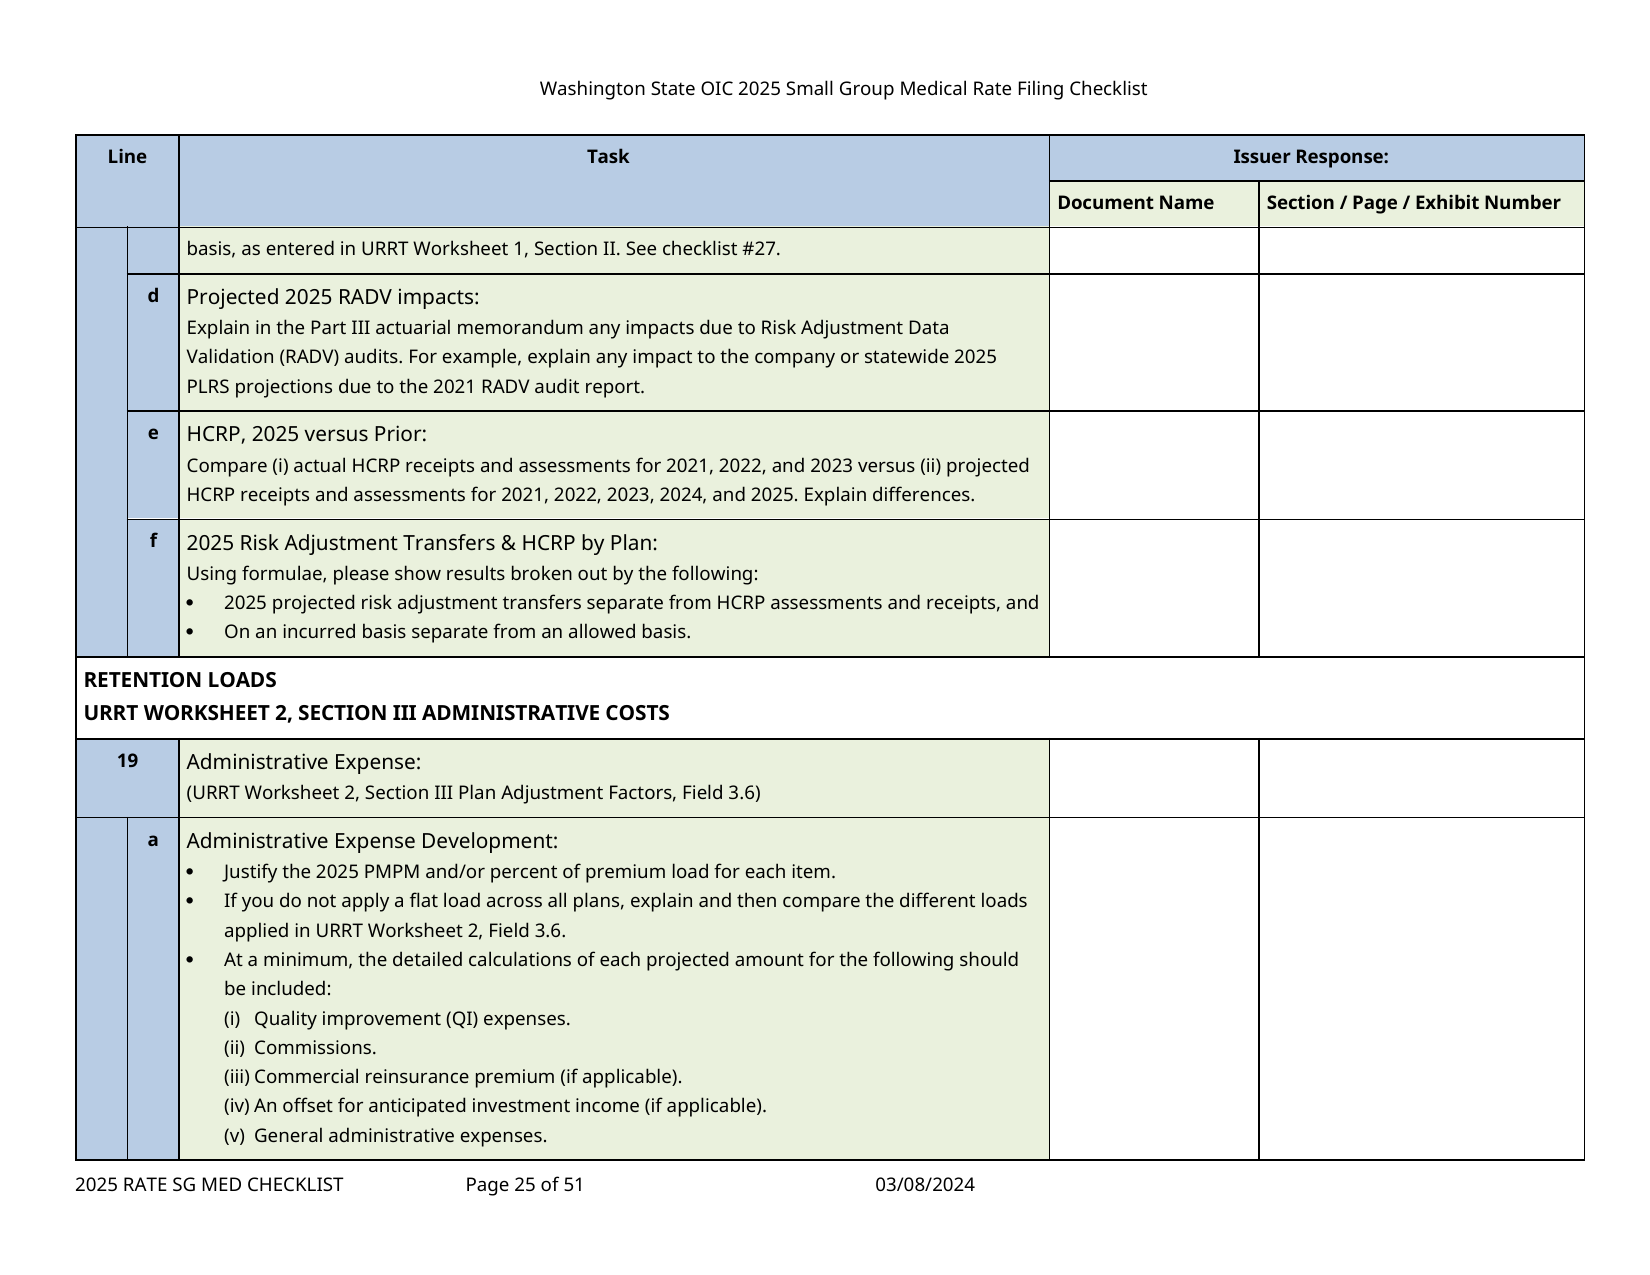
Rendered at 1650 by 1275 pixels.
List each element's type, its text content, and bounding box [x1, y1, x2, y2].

table_cell d [128, 275, 178, 410]
table_cell [1050, 740, 1258, 817]
table_cell [1050, 275, 1258, 410]
table_header Task [180, 136, 1049, 226]
table_cell 2025 Risk Adjustment Transfers & HCRP by Plan: Using formulae, please show results broken out by the following: 2025 projected risk adjustment transfers separate from HCRP assessments and receipts, and On an incurred basis separate from an allowed basis. [180, 520, 1049, 656]
table_cell Projected 2025 RADV impacts: Explain in the Part III actuarial memorandum any impacts due to Risk Adjustment Data Validation (RADV) audits. For example, explain any impact to the company or statewide 2025 PLRS projections due to the 2021 RADV audit report. [180, 275, 1049, 410]
table_cell Document Name [1050, 182, 1258, 226]
table_cell [1050, 520, 1258, 656]
table_cell e [128, 412, 178, 518]
table_cell [1260, 228, 1584, 273]
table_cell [180, 228, 1049, 273]
table_cell [1260, 275, 1584, 410]
table_cell a [128, 818, 178, 1159]
table_header Issuer Response: [1050, 136, 1584, 180]
table_cell [1260, 520, 1584, 656]
table_cell [1050, 412, 1258, 518]
table_cell [77, 818, 127, 1159]
table_cell [1260, 412, 1584, 518]
table_cell [1260, 740, 1584, 817]
table_header Line [77, 136, 178, 226]
table_cell c [128, 228, 178, 273]
table_cell f [128, 520, 178, 656]
table_cell Section / Page / Exhibit Number [1260, 182, 1584, 226]
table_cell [180, 818, 1049, 1159]
table_cell HCRP, 2025 versus Prior: Compare (i) actual HCRP receipts and assessments for 2021, 2022, and 2023 versus (ii) projected HCRP receipts and assessments for 2021, 2022, 2023, 2024, and 2025. Explain differences. [180, 412, 1049, 518]
table_cell [1050, 228, 1258, 273]
table_cell [1050, 818, 1258, 1159]
table_cell Administrative Expense: (URRT Worksheet 2, Section III Plan Adjustment Factors, Field 3.6) [180, 740, 1049, 817]
table_cell 19 [77, 740, 178, 817]
table_cell [1260, 818, 1584, 1159]
table_cell RETENTION LOADS URRT WORKSHEET 2, SECTION III ADMINISTRATIVE COSTS [77, 658, 1584, 738]
